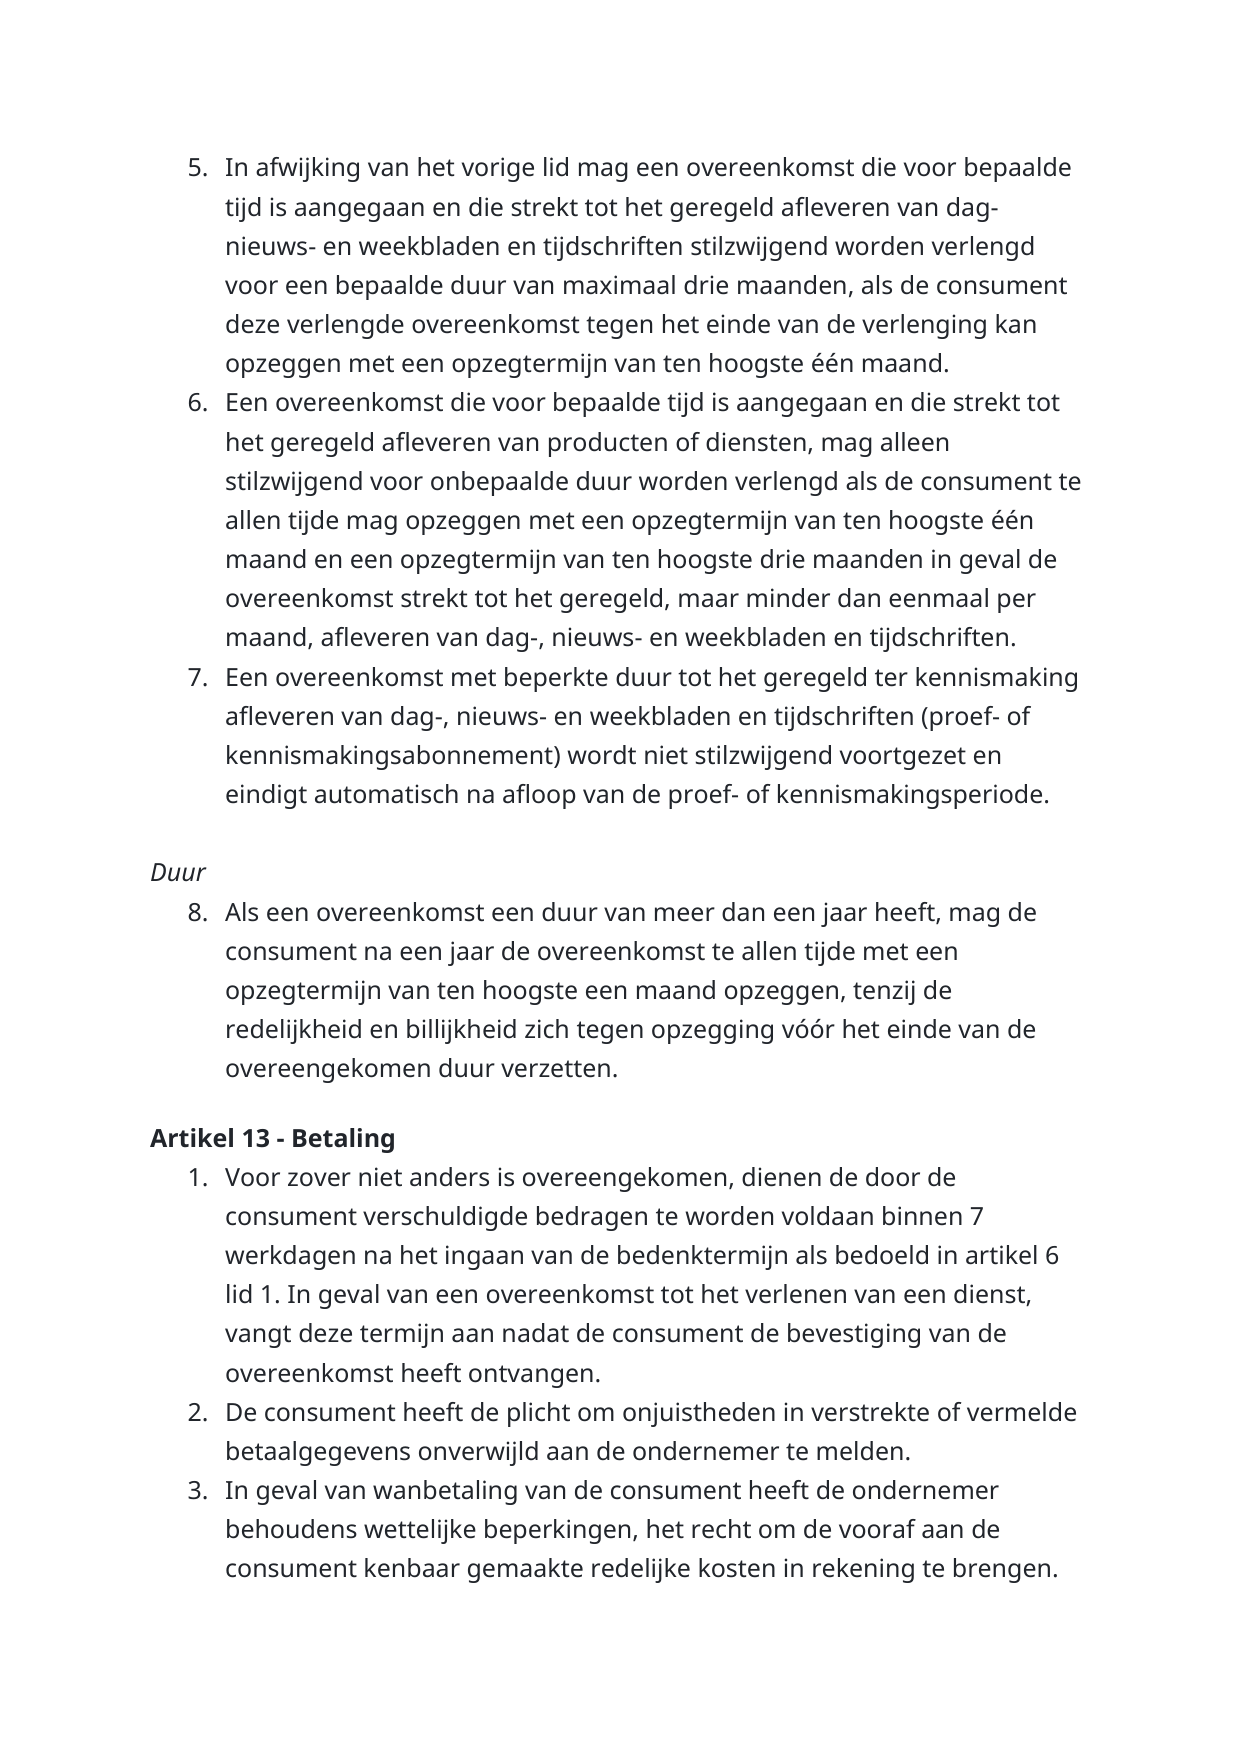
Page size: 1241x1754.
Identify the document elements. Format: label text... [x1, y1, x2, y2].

list Een overeenkomst die voor bepaalde tijd is aangegaan en die strekt tot het geregeld afleveren van producten of diensten, mag alleen stilzwijgend voor onbepaalde duur worden verlengd als de consument te allen tijde mag opzeggen met een opzegtermijn van ten hoogste één maand en een opzegtermijn van ten hoogste drie maanden in geval de overeenkomst strekt tot het geregeld, maar minder dan eenmaal per maand, afleveren van dag-, nieuws- en weekbladen en tijdschriften. [187, 385, 1090, 654]
list In geval van wanbetaling van de consument heeft de ondernemer behoudens wettelijke beperkingen, het recht om de vooraf aan de consument kenbaar gemaakte redelijke kosten in rekening te brengen. [187, 1473, 1090, 1585]
list Een overeenkomst met beperkte duur tot het geregeld ter kennismaking afleveren van dag-, nieuws- en weekbladen en tijdschriften (proef- of kennismakingsabonnement) wordt niet stilzwijgend voortgezet en eindigt automatisch na afloop van de proef- of kennismakingsperiode. [187, 659, 1090, 811]
list Voor zover niet anders is overeengekomen, dienen de door de consument verschuldigde bedragen te worden voldaan binnen 7 werkdagen na het ingaan van de bedenktermijn als bedoeld in artikel 6 lid 1. In geval van een overeenkomst tot het verlenen van een dienst, vangt deze termijn aan nadat de consument de bevestiging van de overeenkomst heeft ontvangen. [187, 1159, 1090, 1389]
text Duur [150, 816, 1090, 889]
list In afwijking van het vorige lid mag een overeenkomst die voor bepaalde tijd is aangegaan en die strekt tot het geregeld afleveren van dag- nieuws- en weekbladen en tijdschriften stilzwijgend worden verlengd voor een bepaalde duur van maximaal drie maanden, als de consument deze verlengde overeenkomst tegen het einde van de verlenging kan opzeggen met een opzegtermijn van ten hoogste één maand. [187, 150, 1090, 380]
list De consument heeft de plicht om onjuistheden in verstrekte of vermelde betaalgegevens onverwijld aan de ondernemer te melden. [187, 1394, 1090, 1468]
text Artikel 13 - Betaling [150, 1120, 1090, 1154]
list Als een overeenkomst een duur van meer dan een jaar heeft, mag de consument na een jaar de overeenkomst te allen tijde met een opzegtermijn van ten hoogste een maand opzeggen, tenzij de redelijkheid en billijkheid zich tegen opzegging vóór het einde van de overeengekomen duur verzetten. [187, 894, 1090, 1085]
